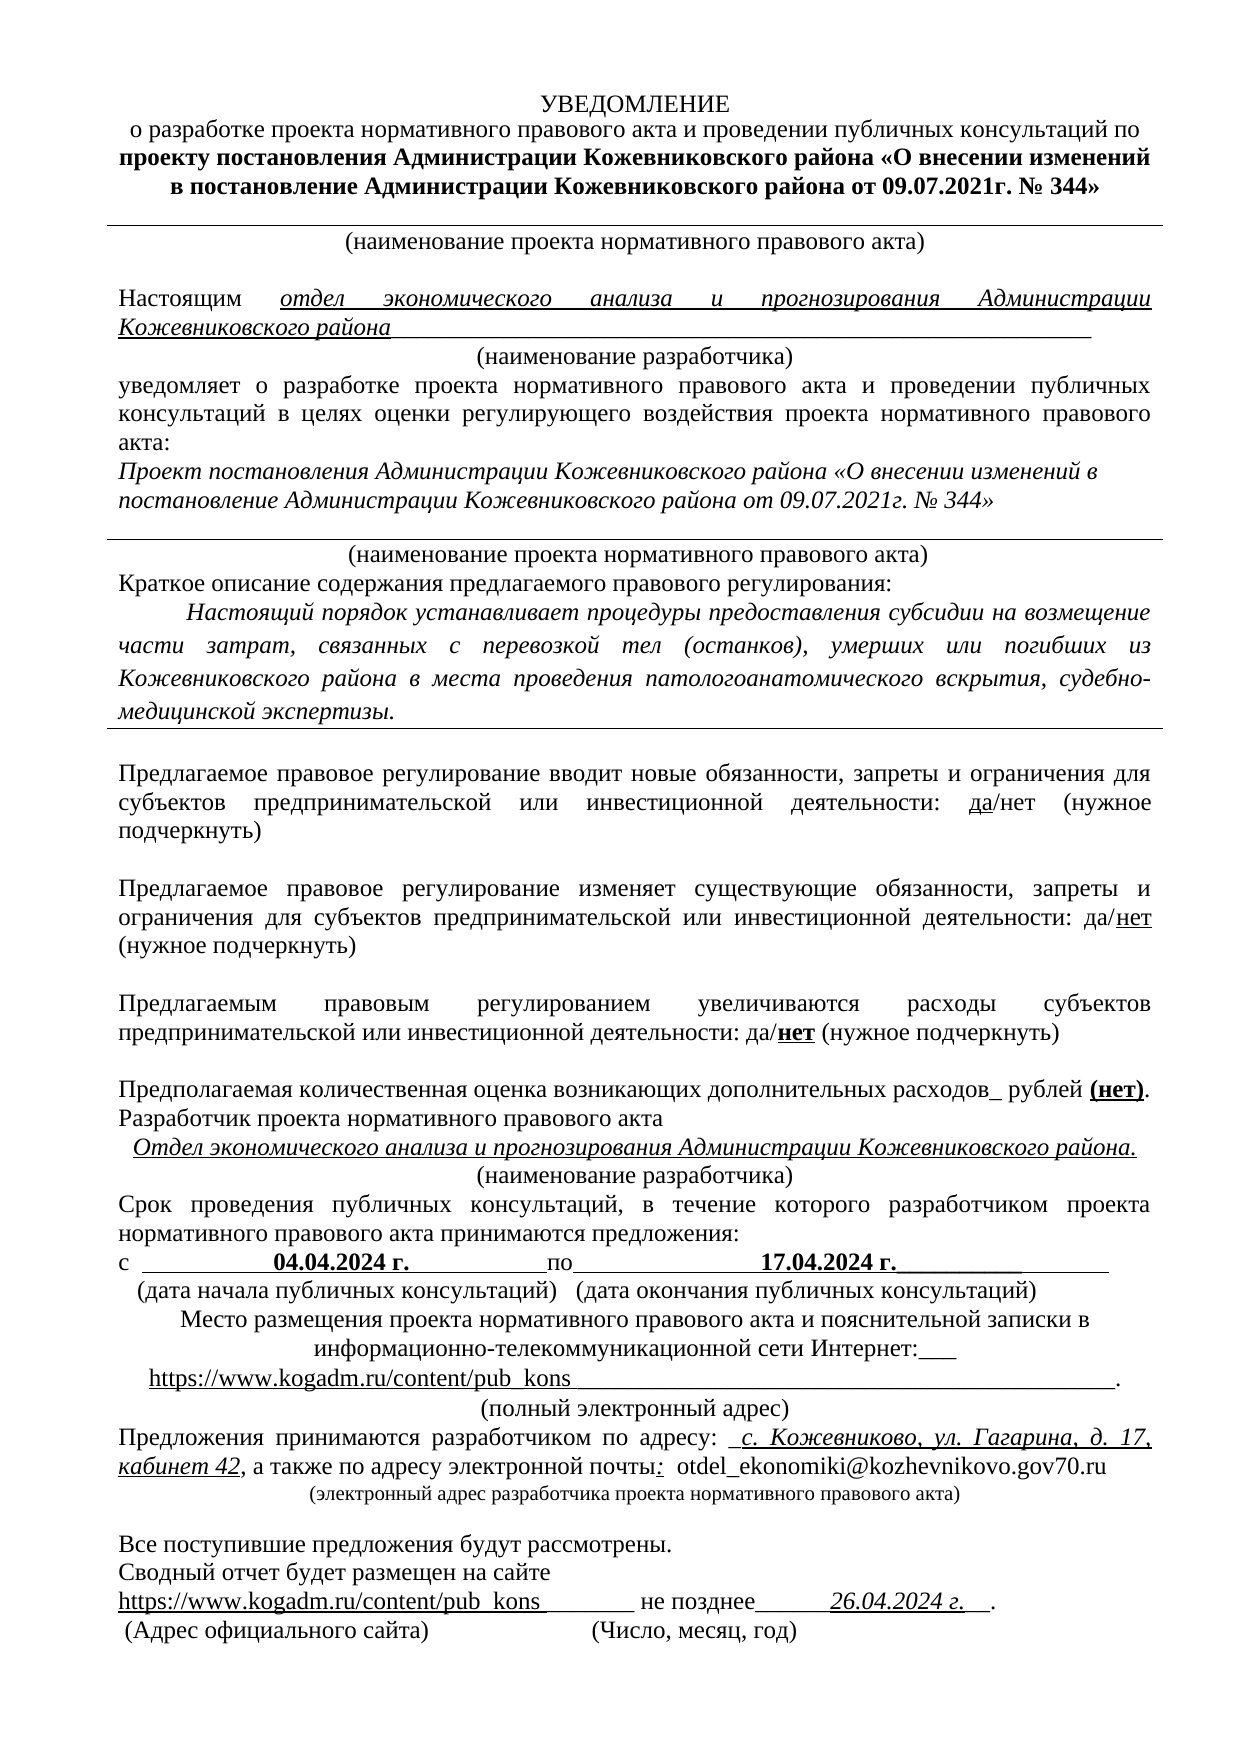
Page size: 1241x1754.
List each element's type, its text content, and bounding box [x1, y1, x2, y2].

text Предлагаемое правовое регулирование вводит новые обязанности, запреты и ограничения для субъектов предпринимательской или инвестиционной деятельности: да/нет (нужное подчеркнуть) [118, 758, 1152, 844]
text Краткое описание содержания предлагаемого правового регулирования: [118, 568, 1152, 597]
text (наименование проекта нормативного правового акта) [118, 226, 1152, 255]
text Предложения принимаются разработчиком по адресу: _с. Кожевниково, ул. Гагарина, д. 17, кабинет 42, а также по адресу электронной почты: otdel_ekonomiki@kozhevnikovo.gov70.ru [118, 1422, 1152, 1481]
text Разработчик проекта нормативного правового акта [118, 1103, 1152, 1132]
text уведомляет о разработке проекта нормативного правового акта и проведении публичных консультаций в целях оценки регулирующего воздействия проекта нормативного правового акта: [118, 370, 1152, 456]
text https://www.kogadm.ru/content/pub_kons _______ не позднее______26.04.2024 г.__. [118, 1586, 1152, 1615]
text Настоящим отдел экономического анализа и прогнозирования Администрации Кожевниковского района________________________________________________________ [118, 283, 1152, 341]
table_header Настоящий порядок устанавливает процедуры предоставления субсидии на возмещение части затрат, связанных с перевозкой тел (останков), умерших или погибших из Кожевниковского района в места проведения патологоанатомического вскрытия, судебно-медицинской экспертизы. [107, 597, 1163, 728]
text о разработке проекта нормативного правового акта и проведении публичных консультаций по [118, 117, 1152, 142]
text Сводный отчет будет размещен на сайте [118, 1557, 1152, 1586]
text Предлагаемым правовым регулированием увеличиваются расходы субъектов предпринимательской или инвестиционной деятельности: да/нет (нужное подчеркнуть) [118, 988, 1152, 1046]
text УВЕДОМЛЕНИЕ [118, 89, 1152, 117]
text (дата начала публичных консультаций) (дата окончания публичных консультаций) [118, 1276, 1152, 1304]
text Отдел экономического анализа и прогнозирования Администрации Кожевниковского района. (наименование разработчика) [118, 1132, 1152, 1189]
text Срок проведения публичных консультаций, в течение которого разработчиком проекта нормативного правового акта принимаются предложения: [118, 1189, 1152, 1247]
text Предполагаемая количественная оценка возникающих дополнительных расходов_ рублей (нет). [118, 1074, 1152, 1103]
table_header проекту постановления Администрации Кожевниковского района «О внесении изменений в постановление Администрации Кожевниковского района от 09.07.2021г. № 344» [107, 143, 1163, 225]
text Место размещения проекта нормативного правового акта и пояснительной записки в информационно-телекоммуникационной сети Интернет:___ https://www.kogadm.ru/content/pub_kons ___________________________________________. (полный электронный адрес) [118, 1304, 1152, 1422]
text Все поступившие предложения будут рассмотрены. [118, 1529, 1152, 1557]
text Предлагаемое правовое регулирование изменяет существующие обязанности, запреты и ограничения для субъектов предпринимательской или инвестиционной деятельности: да/нет (нужное подчеркнуть) [118, 873, 1152, 959]
text (электронный адрес разработчика проекта нормативного правового акта) [118, 1481, 1152, 1505]
table_header Проект постановления Администрации Кожевниковского района «О внесении изменений в постановление Администрации Кожевниковского района от 09.07.2021г. № 344» [107, 456, 1163, 538]
text с 04.04.2024 г. по 17.04.2024 г.__________ [118, 1247, 1152, 1276]
text (Адрес официального сайта) (Число, месяц, год) [118, 1615, 1152, 1644]
text (наименование разработчика) [118, 341, 1152, 370]
text (наименование проекта нормативного правового акта) [118, 540, 1152, 568]
